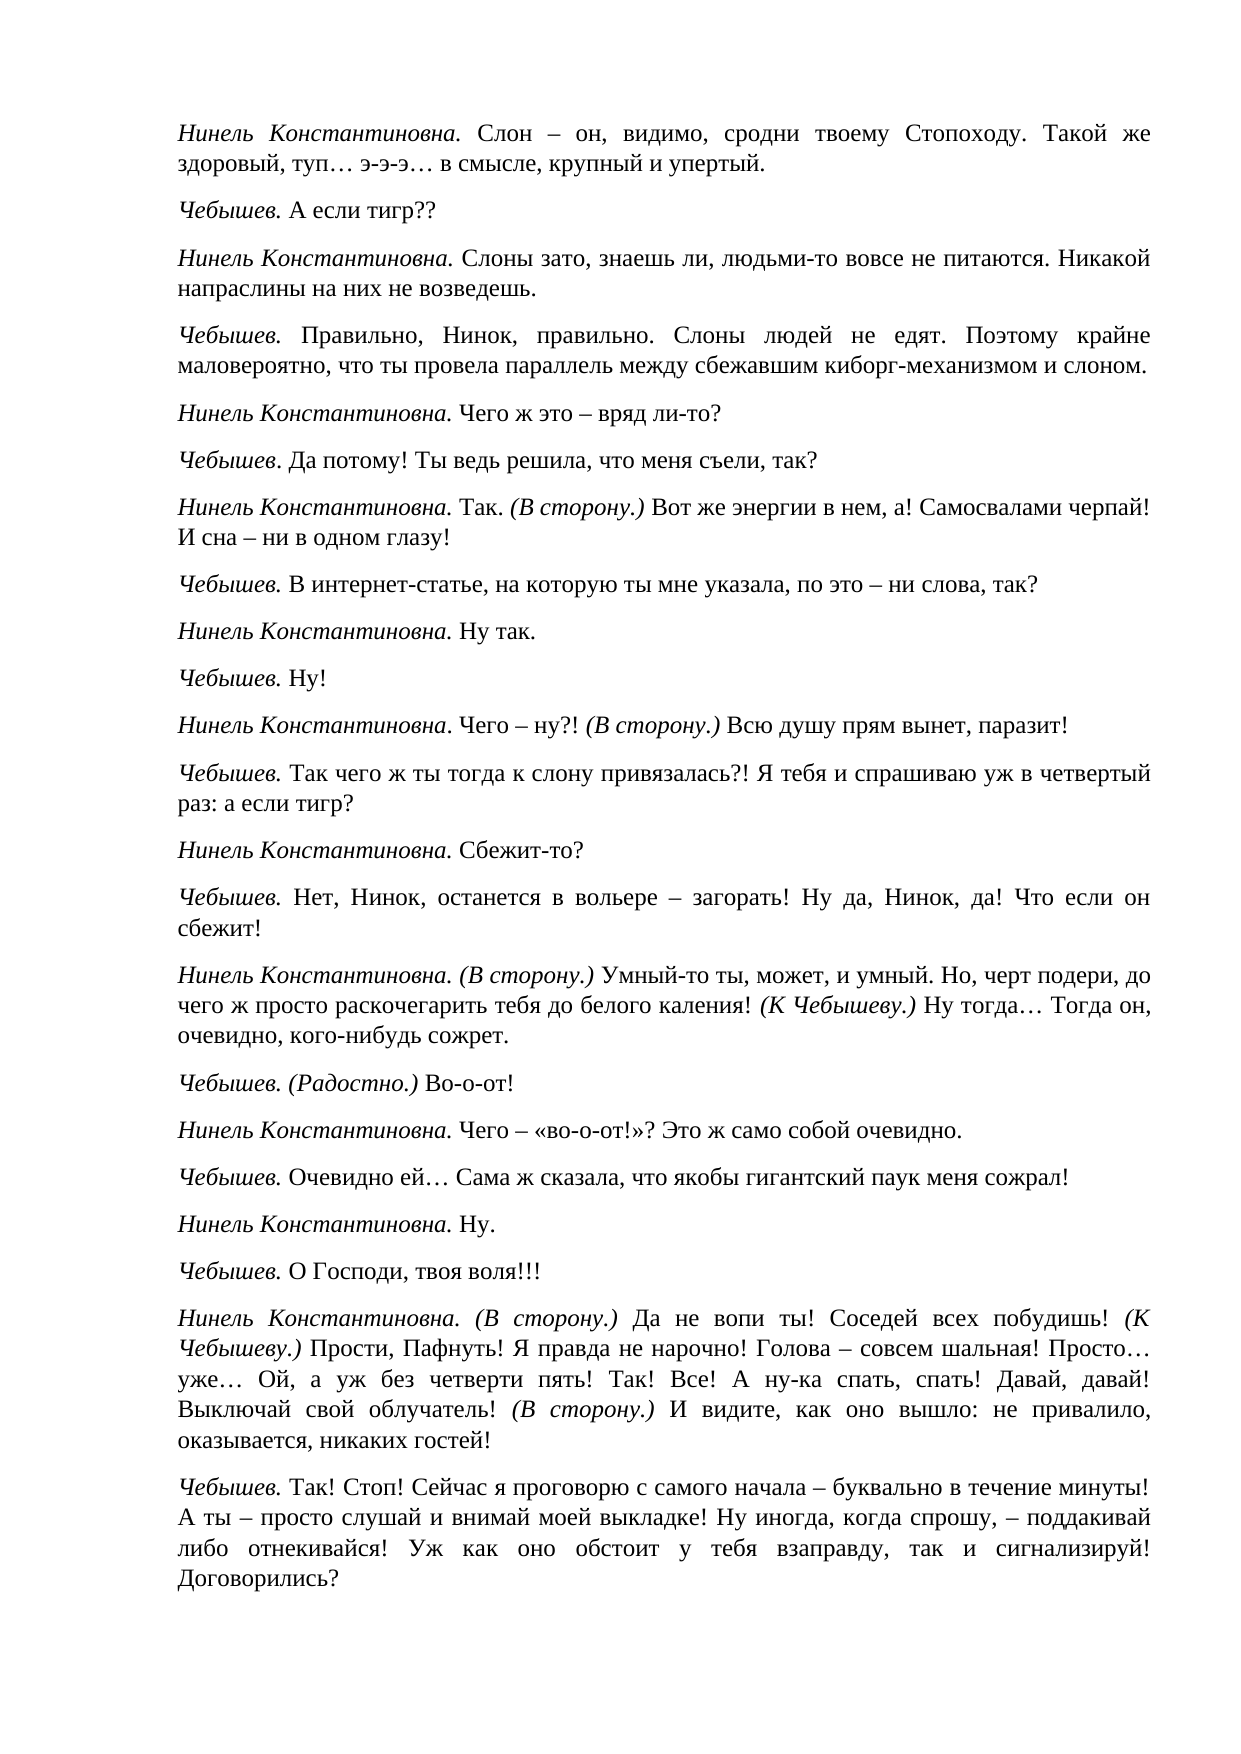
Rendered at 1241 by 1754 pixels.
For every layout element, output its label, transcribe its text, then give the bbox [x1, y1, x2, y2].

text Нинель Константиновна. Чего – «во-о-от!»? Это ж само собой очевидно. [177, 1115, 1152, 1143]
text Нинель Константиновна. Сбежит-то? [177, 835, 1152, 864]
text Чебышев. Так чего ж ты тогда к слону привязалась?! Я тебя и спрашиваю уж в четвертый раз: а если тигр? [177, 758, 1152, 817]
text Нинель Константиновна. Слоны зато, знаешь ли, людьми-то вовсе не питаются. Никакой напраслины на них не возведешь. [177, 243, 1152, 302]
text Нинель Константиновна. Чего ж это – вряд ли-то? [177, 398, 1152, 426]
text Нинель Константиновна. Ну так. [177, 616, 1152, 645]
text Чебышев. (Радостно.) Во-о-от! [177, 1068, 1152, 1096]
text Нинель Константиновна. Чего – ну?! (В сторону.) Всю душу прям вынет, паразит! [177, 711, 1152, 739]
text Чебышев. В интернет-статье, на которую ты мне указала, по это – ни слова, так? [177, 569, 1152, 598]
text Нинель Константиновна. Ну. [177, 1209, 1152, 1238]
text Нинель Константиновна. Так. (В сторону.) Вот же энергии в нем, а! Самосвалами черпай! И сна – ни в одном глазу! [177, 492, 1152, 551]
text Чебышев. Ну! [177, 663, 1152, 692]
text Чебышев. Очевидно ей… Сама ж сказала, что якобы гигантский паук меня сожрал! [177, 1162, 1152, 1191]
text Чебышев. О Господи, твоя воля!!! [177, 1256, 1152, 1285]
text Нинель Константиновна. (В сторону.) Да не вопи ты! Соседей всех побудишь! (К Чебышеву.) Прости, Пафнуть! Я правда не нарочно! Голова – совсем шальная! Просто… уже… Ой, а уж без четверти пять! Так! Все! А ну-ка спать, спать! Давай, давай! Выключай свой облучатель! (В сторону.) И видите, как оно вышло: не привалило, оказывается, никаких гостей! [177, 1303, 1152, 1453]
text Чебышев. Правильно, Нинок, правильно. Слоны людей не едят. Поэтому крайне маловероятно, что ты провела параллель между сбежавшим киборг-механизмом и слоном. [177, 320, 1152, 379]
text Чебышев. Нет, Нинок, останется в вольере – загорать! Ну да, Нинок, да! Что если он сбежит! [177, 882, 1152, 941]
text Чебышев. Так! Стоп! Сейчас я проговорю с самого начала – буквально в течение минуты! А ты – просто слушай и внимай моей выкладке! Ну иногда, когда спрошу, – поддакивай либо отнекивайся! Уж как оно обстоит у тебя взаправду, так и сигнализируй! Договорились? [177, 1472, 1152, 1592]
text Нинель Константиновна. Слон – он, видимо, сродни твоему Стопоходу. Такой же здоровый, туп… э-э-э… в смысле, крупный и упертый. [177, 118, 1152, 177]
text Нинель Константиновна. (В сторону.) Умный-то ты, может, и умный. Но, черт подери, до чего ж просто раскочегарить тебя до белого каления! (К Чебышеву.) Ну тогда… Тогда он, очевидно, кого-нибудь сожрет. [177, 960, 1152, 1049]
text Чебышев. А если тигр?? [177, 196, 1152, 224]
text Чебышев. Да потому! Ты ведь решила, что меня съели, так? [177, 445, 1152, 473]
